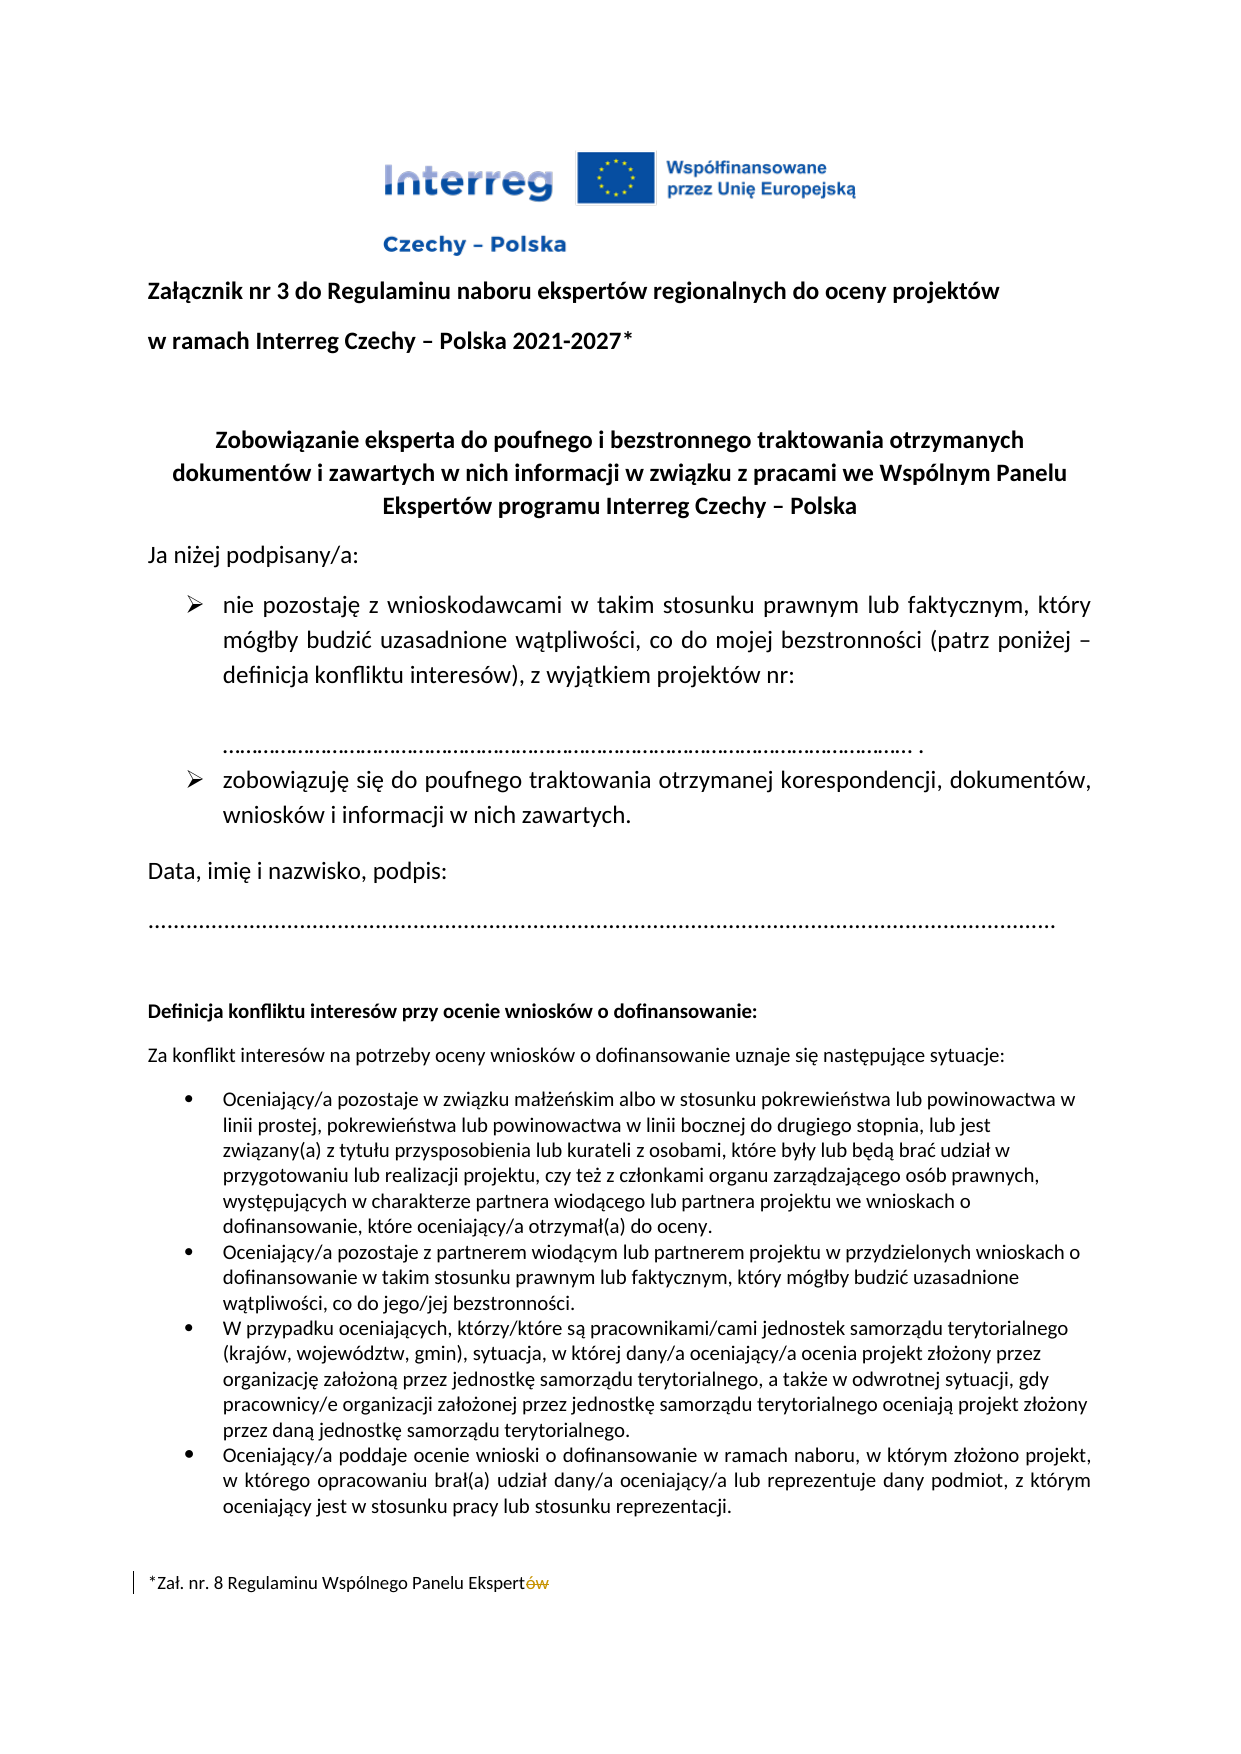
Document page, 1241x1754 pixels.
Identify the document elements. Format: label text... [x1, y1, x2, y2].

list W przypadku oceniających, którzy/które są pracownikami/cami jednostek samorządu terytorialnego (krajów, województw, gmin), sytuacja, w której dany/a oceniający/a ocenia projekt złożony przez organizację założoną przez jednostkę samorządu terytorialnego, a także w odwrotnej sytuacji, gdy pracownicy/e organizacji założonej przez jednostkę samorządu terytorialnego oceniają projekt złożony przez daną jednostkę samorządu terytorialnego. [185, 1315, 1093, 1442]
list ………………………………………………………………………………………………………… . [223, 729, 1093, 760]
list nie pozostaję z wnioskodawcami w takim stosunku prawnym lub faktycznym, który mógłby budzić uzasadnione wątpliwości, co do mojej bezstronności (patrz poniżej – definicja konfliktu interesów), z wyjątkiem projektów nr: [185, 589, 1093, 690]
list Oceniający/a pozostaje w związku małżeńskim albo w stosunku pokrewieństwa lub powinowactwa w linii prostej, pokrewieństwa lub powinowactwa w linii bocznej do drugiego stopnia, lub jest związany(a) z tytułu przysposobienia lub kurateli z osobami, które były lub będą brać udział w przygotowaniu lub realizacji projektu, czy też z członkami organu zarządzającego osób prawnych, występujących w charakterze partnera wiodącego lub partnera projektu we wnioskach o dofinansowanie, które oceniający/a otrzymał(a) do oceny. [185, 1086, 1093, 1239]
text w ramach Interreg Czechy – Polska 2021-2027* [148, 325, 1093, 356]
text ................................................................................................................................................ [148, 904, 1093, 935]
text Zobowiązanie eksperta do poufnego i bezstronnego traktowania otrzymanych dokumentów i zawartych w nich informacji w związku z pracami we Wspólnym Panelu Ekspertów programu Interreg Czechy – Polska [148, 424, 1093, 521]
text *Zał. nr. 8 Regulaminu Wspólnego Panelu Ekspert [148, 1571, 1093, 1594]
text Załącznik nr 3 do Regulaminu naboru ekspertów regionalnych do oceny projektów [148, 275, 1093, 306]
list zobowiązuję się do poufnego traktowania otrzymanej korespondencji, dokumentów, wniosków i informacji w nich zawartych. [185, 764, 1093, 830]
list Oceniający/a pozostaje z partnerem wiodącym lub partnerem projektu w przydzielonych wnioskach o dofinansowanie w takim stosunku prawnym lub faktycznym, który mógłby budzić uzasadnione wątpliwości, co do jego/jej bezstronności. [185, 1239, 1093, 1315]
text Za konflikt interesów na potrzeby oceny wniosków o dofinansowanie uznaje się następujące sytuacje: [148, 1042, 1093, 1068]
text Definicja konfliktu interesów przy ocenie wniosków o dofinansowanie: [148, 998, 1093, 1024]
list Oceniający/a poddaje ocenie wnioski o dofinansowanie w ramach naboru, w którym złożono projekt, w którego opracowaniu brał(a) udział dany/a oceniający/a lub reprezentuje dany podmiot, z którym oceniający jest w stosunku pracy lub stosunku reprezentacji. [185, 1442, 1093, 1518]
picture [381, 147, 859, 257]
text Data, imię i nazwisko, podpis: [148, 855, 1093, 886]
text Ja niżej podpisany/a: [148, 539, 1093, 570]
